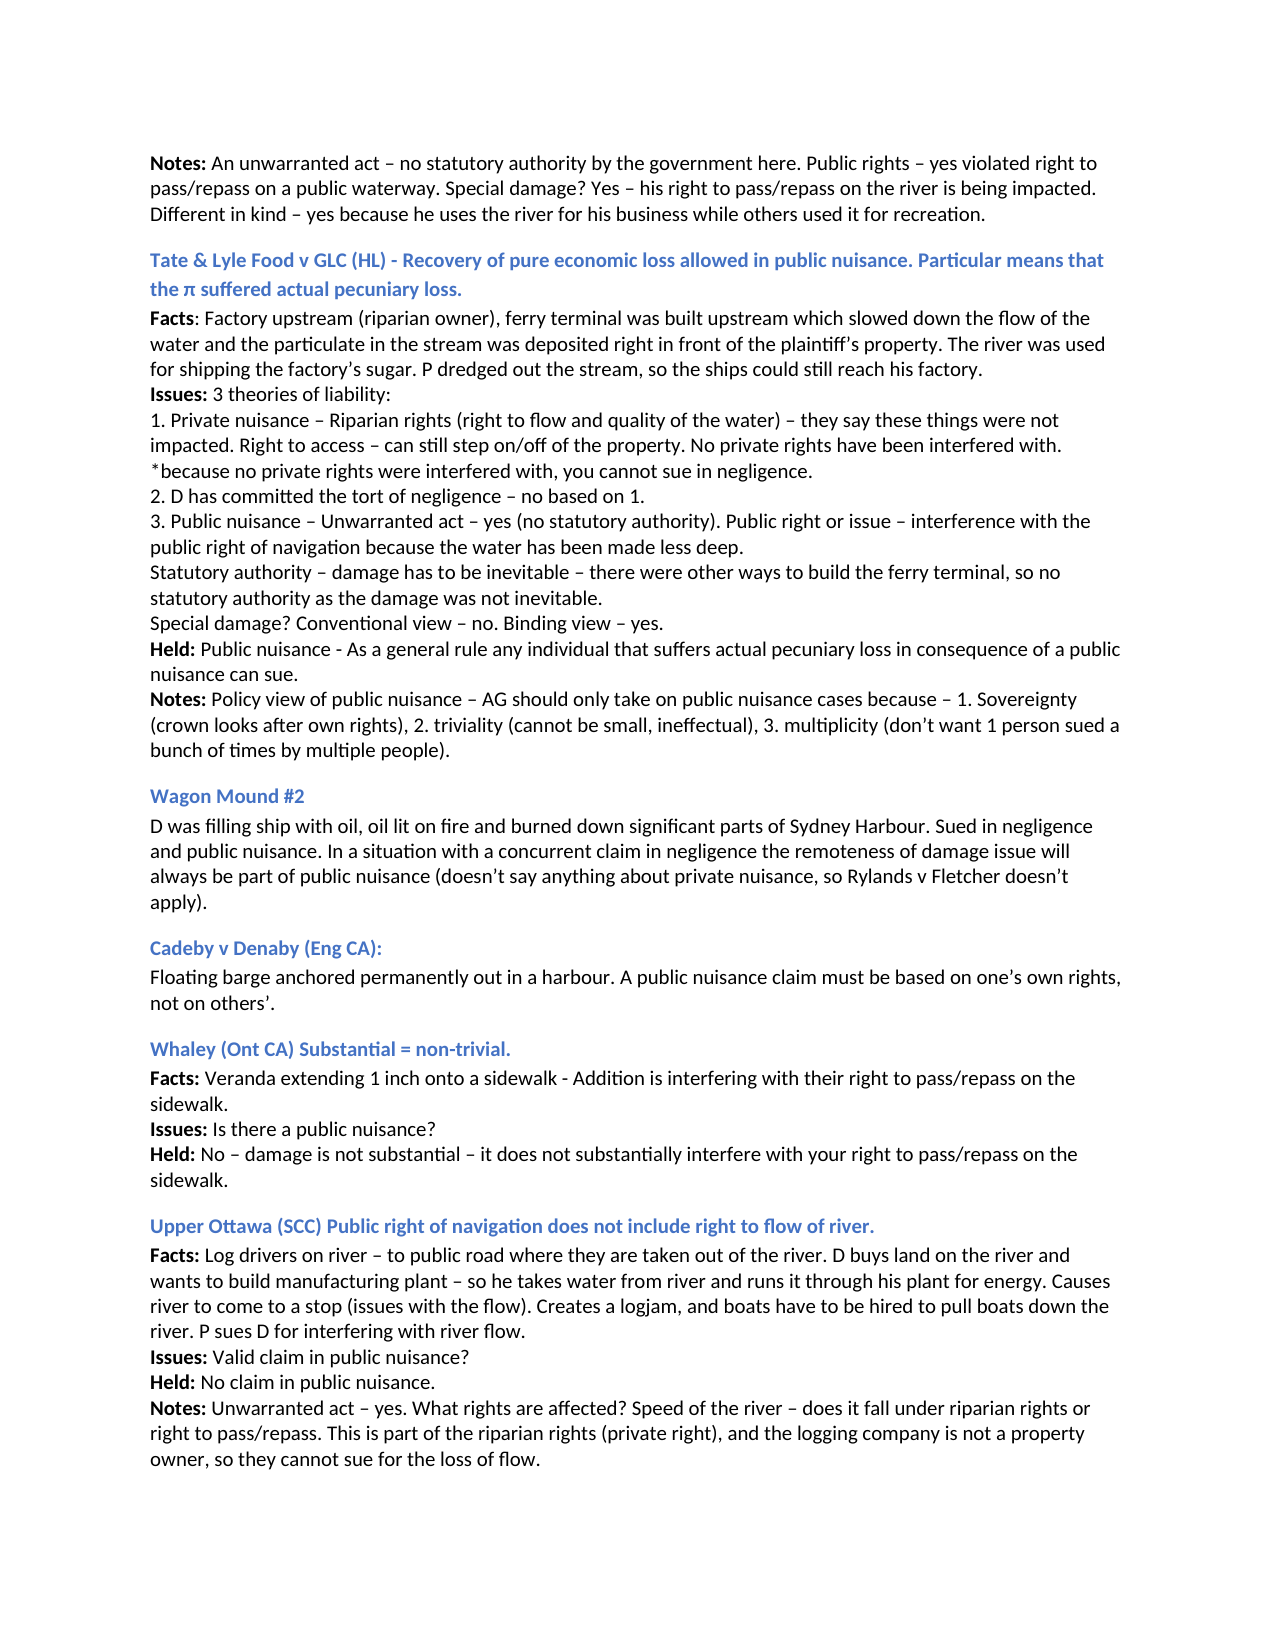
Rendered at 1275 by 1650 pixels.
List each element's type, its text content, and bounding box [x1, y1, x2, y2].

text Facts: Factory upstream (riparian owner), ferry terminal was built upstream which slowed down the flow of the water and the particulate in the stream was deposited right in front of the plaintiff’s property. The river was used for shipping the factory’s sugar. P dredged out the stream, so the ships could still reach his factory. Issues: 3 theories of liability: 1. Private nuisance – Riparian rights (right to flow and quality of the water) – they say these things were not impacted. Right to access – can still step on/off of the property. No private rights have been interfered with. *because no private rights were interfered with, you cannot sue in negligence. 2. D has committed the tort of negligence – no based on 1. 3. Public nuisance – Unwarranted act – yes (no statutory authority). Public right or issue – interference with the public right of navigation because the water has been made less deep. Statutory authority – damage has to be inevitable – there were other ways to build the ferry terminal, so no statutory authority as the damage was not inevitable. Special damage? Conventional view – no. Binding view – yes. Held: Public nuisance - As a general rule any individual that suffers actual pecuniary loss in consequence of a public nuisance can sue. Notes: Policy view of public nuisance – AG should only take on public nuisance cases because – 1. Sovereignty (crown looks after own rights), 2. triviality (cannot be small, ineffectual), 3. multiplicity (don’t want 1 person sued a bunch of times by multiple people). [150, 305, 1125, 763]
text Facts: Veranda extending 1 inch onto a sidewalk - Addition is interfering with their right to pass/repass on the sidewalk. Issues: Is there a public nuisance? Held: No – damage is not substantial – it does not substantially interfere with your right to pass/repass on the sidewalk. [150, 1065, 1125, 1192]
subtitle Wagon Mound #2 [150, 784, 1125, 809]
subtitle Upper Ottawa (SCC) Public right of navigation does not include right to flow of river. [150, 1213, 1125, 1239]
text D was filling ship with oil, oil lit on fire and burned down significant parts of Sydney Harbour. Sued in negligence and public nuisance. In a situation with a concurrent claim in negligence the remoteness of damage issue will always be part of public nuisance (doesn’t say anything about private nuisance, so Rylands v Fletcher doesn’t apply). [150, 813, 1125, 914]
subtitle Cadeby v Denaby (Eng CA): [150, 935, 1125, 961]
subtitle Tate & Lyle Food v GLC (HL) - Recovery of pure economic loss allowed in public nuisance. Particular means that the π suffered actual pecuniary loss. [150, 247, 1125, 302]
text Floating barge anchored permanently out in a harbour. A public nuisance claim must be based on one’s own rights, not on others’. [150, 964, 1125, 1015]
text Facts: Log drivers on river – to public road where they are taken out of the river. D buys land on the river and wants to build manufacturing plant – so he takes water from river and runs it through his plant for energy. Causes river to come to a stop (issues with the flow). Creates a logjam, and boats have to be hired to pull boats down the river. P sues D for interfering with river flow. Issues: Valid claim in public nuisance? Held: No claim in public nuisance. Notes: Unwarranted act – yes. What rights are affected? Speed of the river – does it fall under riparian rights or right to pass/repass. This is part of the riparian rights (private right), and the logging company is not a property owner, so they cannot sue for the loss of flow. [150, 1242, 1125, 1471]
subtitle Whaley (Ont CA) Substantial = non-trivial. [150, 1036, 1125, 1062]
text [150, 150, 1125, 226]
